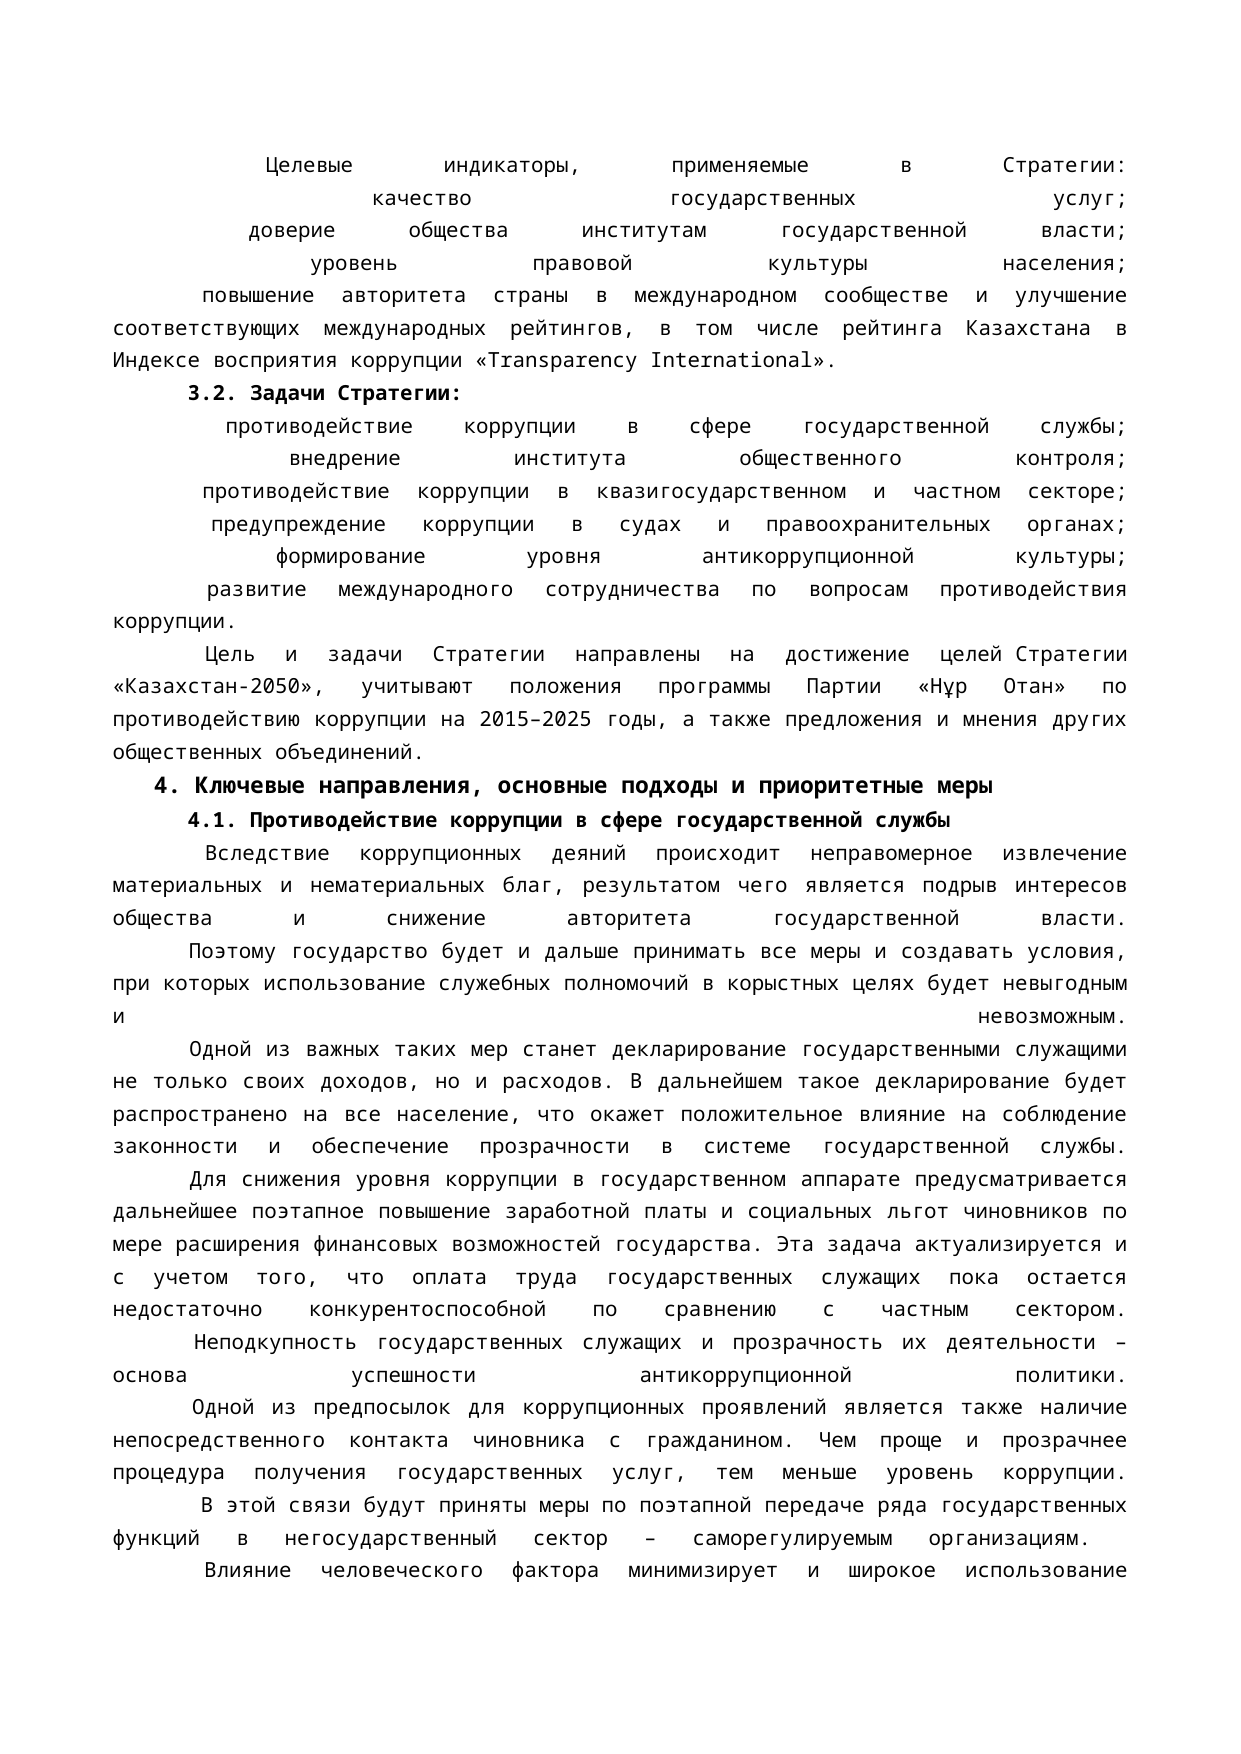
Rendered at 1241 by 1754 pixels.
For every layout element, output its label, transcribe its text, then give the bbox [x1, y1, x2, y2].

text 3.2. Задачи Стратегии: [112, 378, 1128, 407]
text противодействие коррупции в сфере государственной службы; внедрение института общественного контроля; противодействие коррупции в квазигосударственном и частном секторе; предупреждение коррупции в судах и правоохранительных органах; формирование уровня антикоррупционной культуры; развитие международного сотрудничества по вопросам противодействия коррупции. Цель и задачи Стратегии направлены на достижение целей Стратегии «Казахстан-2050», учитывают положения программы Партии «Нұр Отан» по противодействию коррупции на 2015–2025 годы, а также предложения и мнения других общественных объединений. [112, 411, 1128, 765]
text 4.1. Противодействие коррупции в сфере государственной службы [112, 805, 1128, 834]
text 4. Ключевые направления, основные подходы и приоритетные меры [112, 769, 1128, 801]
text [112, 838, 1128, 1584]
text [112, 150, 1128, 374]
